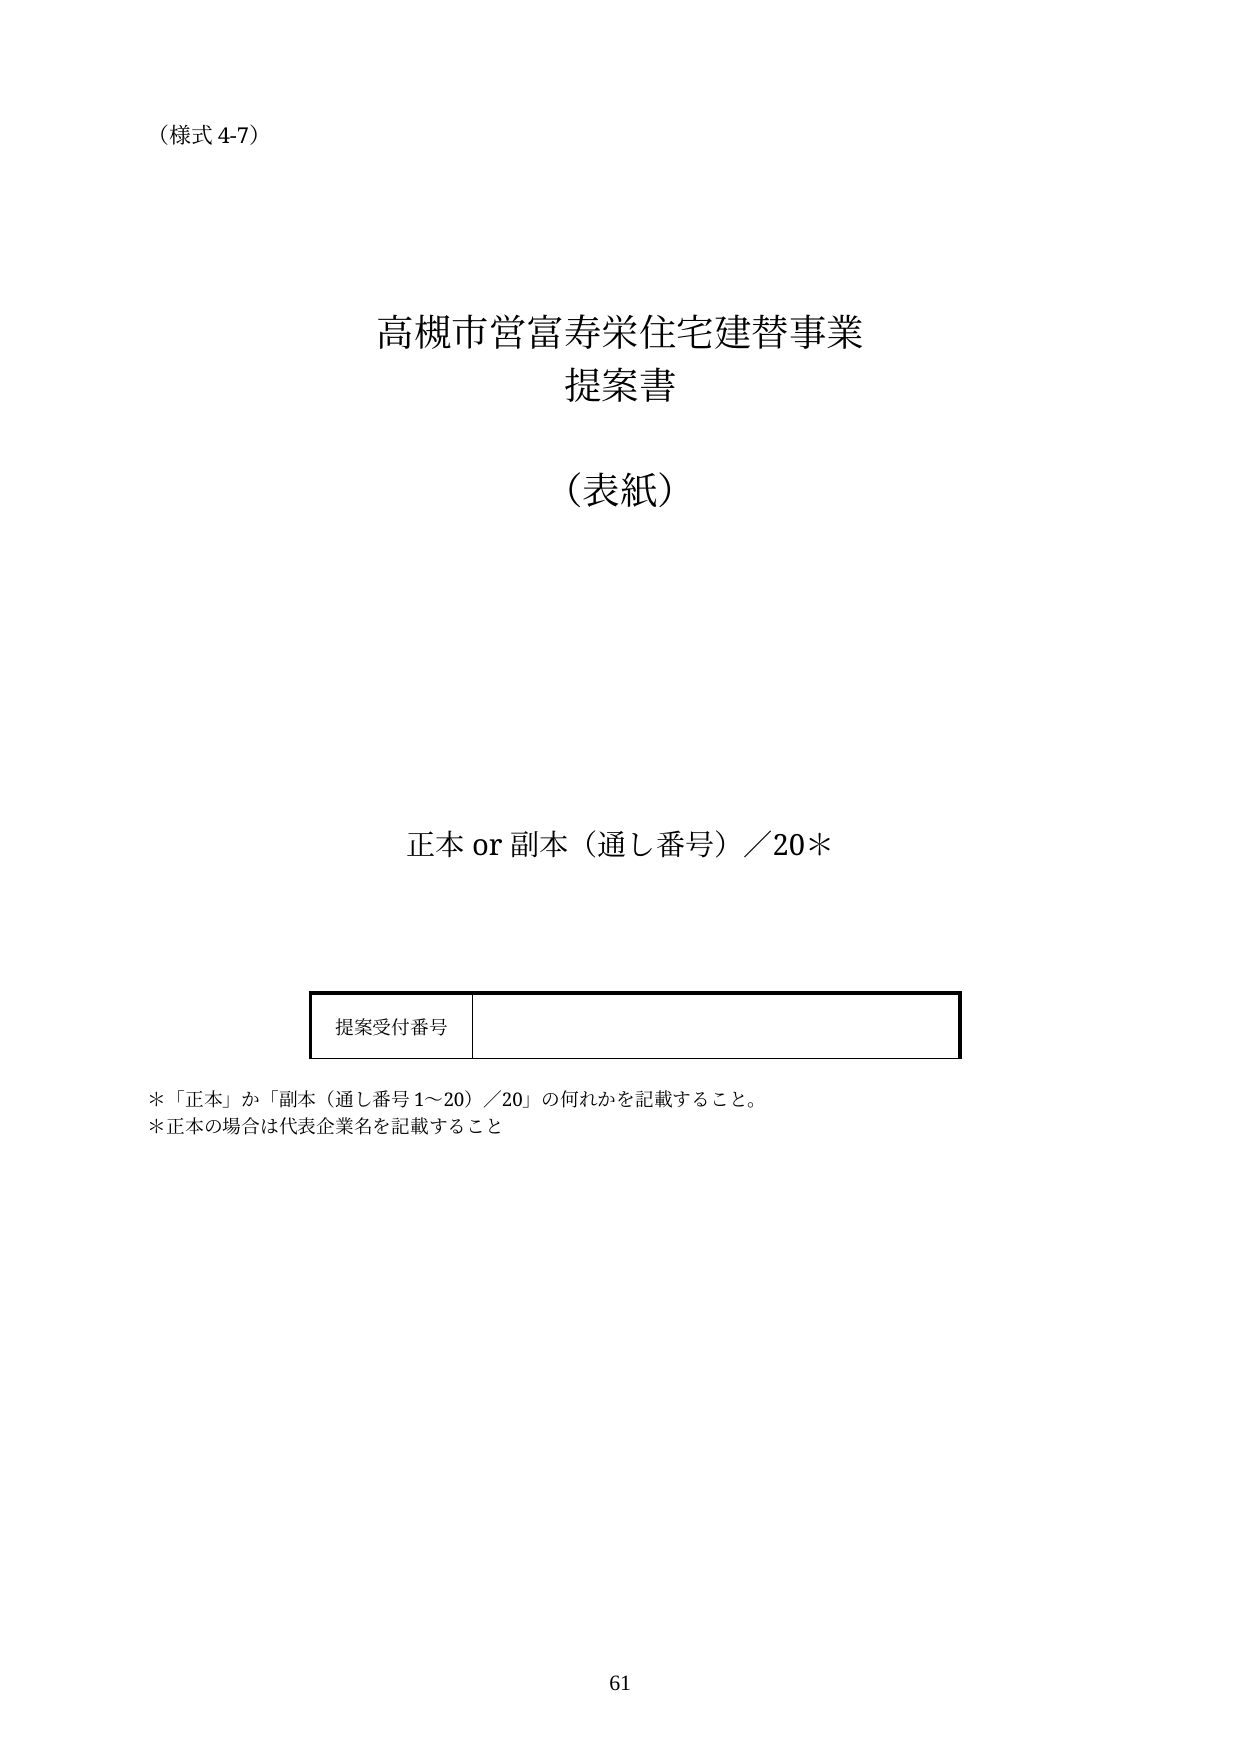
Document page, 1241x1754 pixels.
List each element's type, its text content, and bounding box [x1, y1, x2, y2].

text ＊「正本」か「副本（通し番号1～20）／20」の何れかを記載すること。 [148, 1085, 1092, 1112]
text （表紙） [148, 462, 1092, 515]
text 提案書 [148, 357, 1092, 411]
text ＊正本の場合は代表企業名を記載すること [148, 1112, 1092, 1139]
table_header 提案受付番号 [312, 995, 472, 1058]
text （様式4-7） [148, 118, 1092, 150]
text 正本 or 副本（通し番号）／20＊ [148, 822, 1092, 864]
table_header [473, 995, 958, 1058]
text 高槻市営富寿栄住宅建替事業 [148, 303, 1092, 357]
